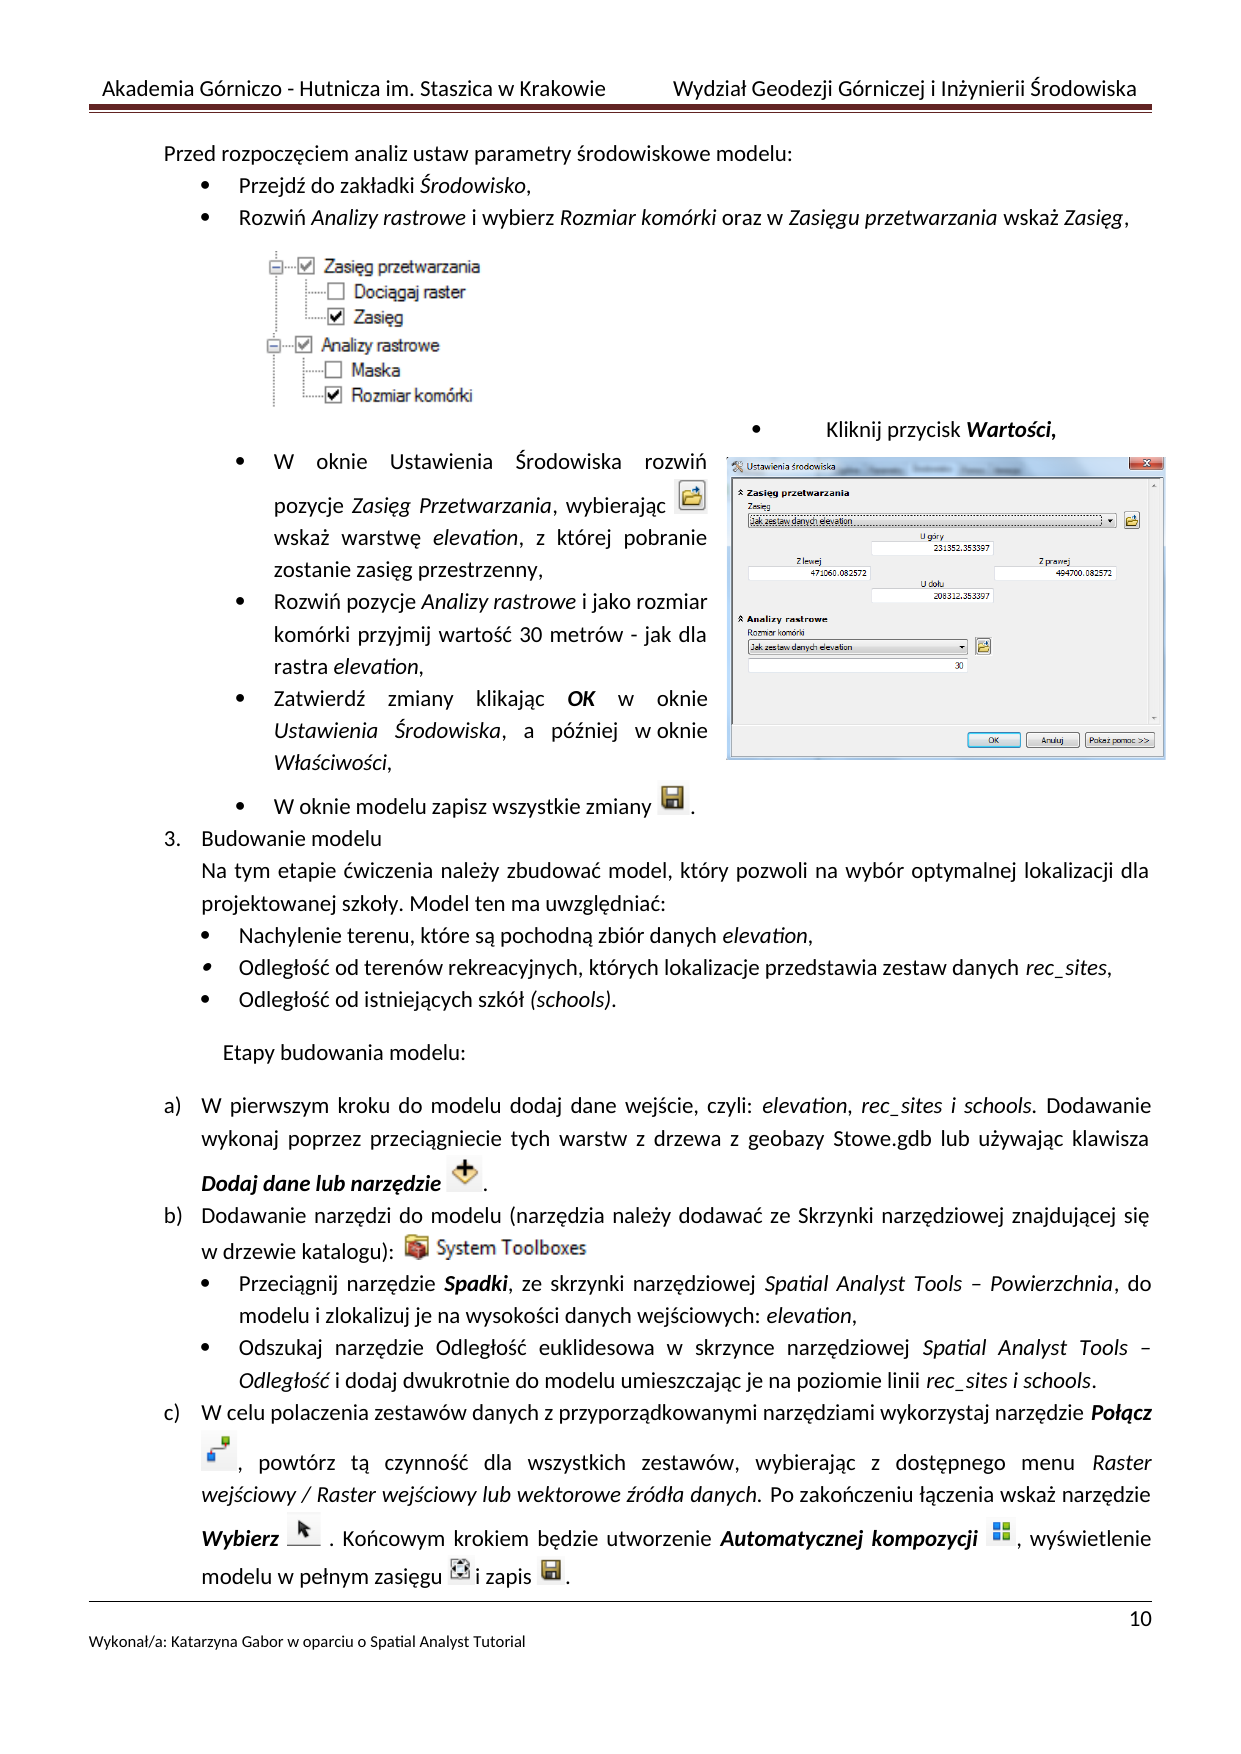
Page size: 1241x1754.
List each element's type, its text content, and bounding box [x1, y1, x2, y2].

picture [446, 1155, 483, 1192]
list Dodawanie narzędzi do modelu (narzędzia należy dodawać ze Skrzynki narzędziowej znajdującej się w drzewie katalogu): [164, 1202, 1152, 1265]
list W oknie Ustawienia Środowiska rozwiń pozycje Zasięg Przetwarzania, wybierając wskaż warstwę elevation, z której pobranie zostanie zasięg przestrzenny, [236, 447, 1152, 583]
picture [400, 1233, 607, 1260]
text Etapy budowania modelu: [223, 1038, 1152, 1066]
list W celu polaczenia zestawów danych z przyporządkowanymi narzędziami wykorzystaj narzędzie Połącz , powtórz tą czynność dla wszystkich zestawów, wybierając z dostępnego menu Raster wejściowy / Raster wejściowy lub wektorowe źródła danych. Po zakończeniu łączenia wskaż narzędzie Wybierz . Końcowym krokiem będzie utworzenie Automatycznej kompozycji , wyświetlenie modelu w pełnym zasięgu i zapis . [164, 1398, 1152, 1590]
picture [674, 479, 708, 514]
picture [657, 780, 690, 815]
list Przejdź do zakładki Środowisko, [201, 171, 1152, 199]
picture [287, 1512, 321, 1546]
picture [261, 251, 625, 332]
list Budowanie modelu [164, 824, 1152, 852]
picture [986, 1517, 1016, 1546]
picture [264, 333, 677, 407]
list W pierwszym kroku do modelu dodaj dane wejście, czyli: elevation, rec_sites i schools. Dodawanie wykonaj poprzez przeciągniecie tych warstw z drzewa z geobazy Stowe.gdb lub używając klawisza Dodaj dane lub narzędzie . [164, 1091, 1152, 1197]
list Przed rozpoczęciem analiz ustaw parametry środowiskowe modelu: [164, 139, 1152, 167]
picture [447, 1555, 475, 1585]
picture [201, 1430, 238, 1471]
list Na tym etapie ćwiczenia należy zbudować model, który pozwoli na wybór optymalnej lokalizacji dla projektowanej szkoły. Model ten ma uwzględniać: [201, 857, 1152, 917]
picture [726, 457, 1166, 760]
list Przeciągnij narzędzie Spadki, ze skrzynki narzędziowej Spatial Analyst Tools – Powierzchnia, do modelu i zlokalizuj je na wysokości danych wejściowych: elevation, [201, 1269, 1152, 1329]
list Odszukaj narzędzie Odległość euklidesowa w skrzynce narzędziowej Spatial Analyst Tools – Odległość i dodaj dwukrotnie do modelu umieszczając je na poziomie linii rec_sites i schools. [201, 1333, 1152, 1394]
list W oknie modelu zapisz wszystkie zmiany . [236, 781, 1152, 820]
list Zatwierdź zmiany klikając OK w oknie Ustawienia Środowiska, a później w oknie Właściwości, [236, 684, 1152, 776]
list Odległość od terenów rekreacyjnych, których lokalizacje przedstawia zestaw danych rec_sites, [201, 953, 1152, 981]
list Nachylenie terenu, które są pochodną zbiór danych elevation, [201, 921, 1152, 949]
list Rozwiń pozycje Analizy rastrowe i jako rozmiar komórki przyjmij wartość 30 metrów - jak dla rastra elevation, [236, 587, 726, 680]
picture [536, 1556, 565, 1585]
list Kliknij przycisk Wartości, [236, 415, 1152, 443]
list Rozwiń Analizy rastrowe i wybierz Rozmiar komórki oraz w Zasięgu przetwarzania wskaż Zasięg, [201, 203, 1152, 231]
list Odległość od istniejących szkół (schools). [201, 985, 1152, 1013]
